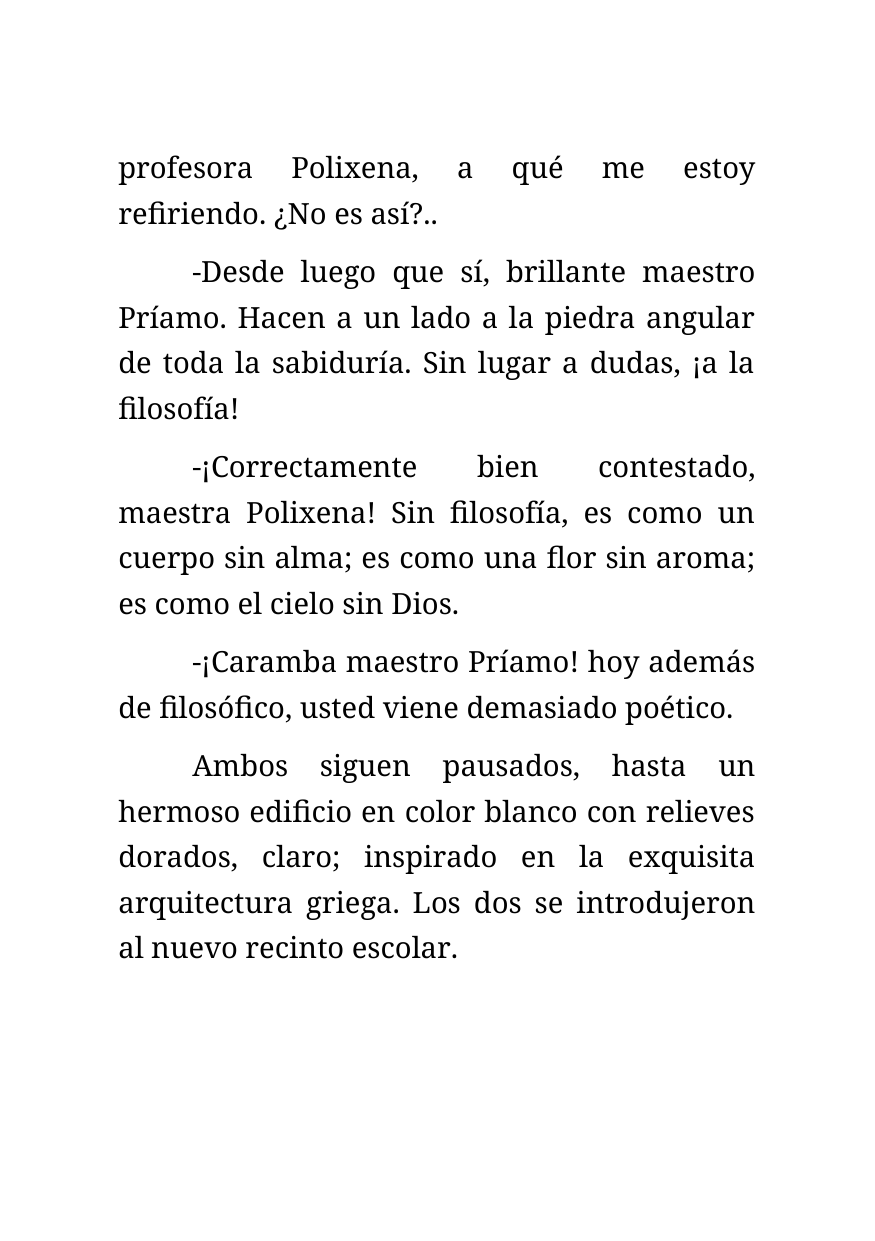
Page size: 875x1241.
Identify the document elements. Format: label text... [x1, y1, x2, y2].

text -¡Correctamente bien contestado, maestra Polixena! Sin filosofía, es como un cuerpo sin alma; es como una flor sin aroma; es como el cielo sin Dios. [118, 446, 756, 623]
text -¡Caramba maestro Príamo! hoy además de filosófico, usted viene demasiado poético. [118, 641, 756, 727]
text -Desde luego que sí, brillante maestro Príamo. Hacen a un lado a la piedra angular de toda la sabiduría. Sin lugar a dudas, ¡a la filosofía! [118, 251, 756, 428]
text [118, 148, 756, 233]
text Ambos siguen pausados, hasta un hermoso edificio en color blanco con relieves dorados, claro; inspirado en la exquisita arquitectura griega. Los dos se introdujeron al nuevo recinto escolar. [118, 745, 756, 967]
